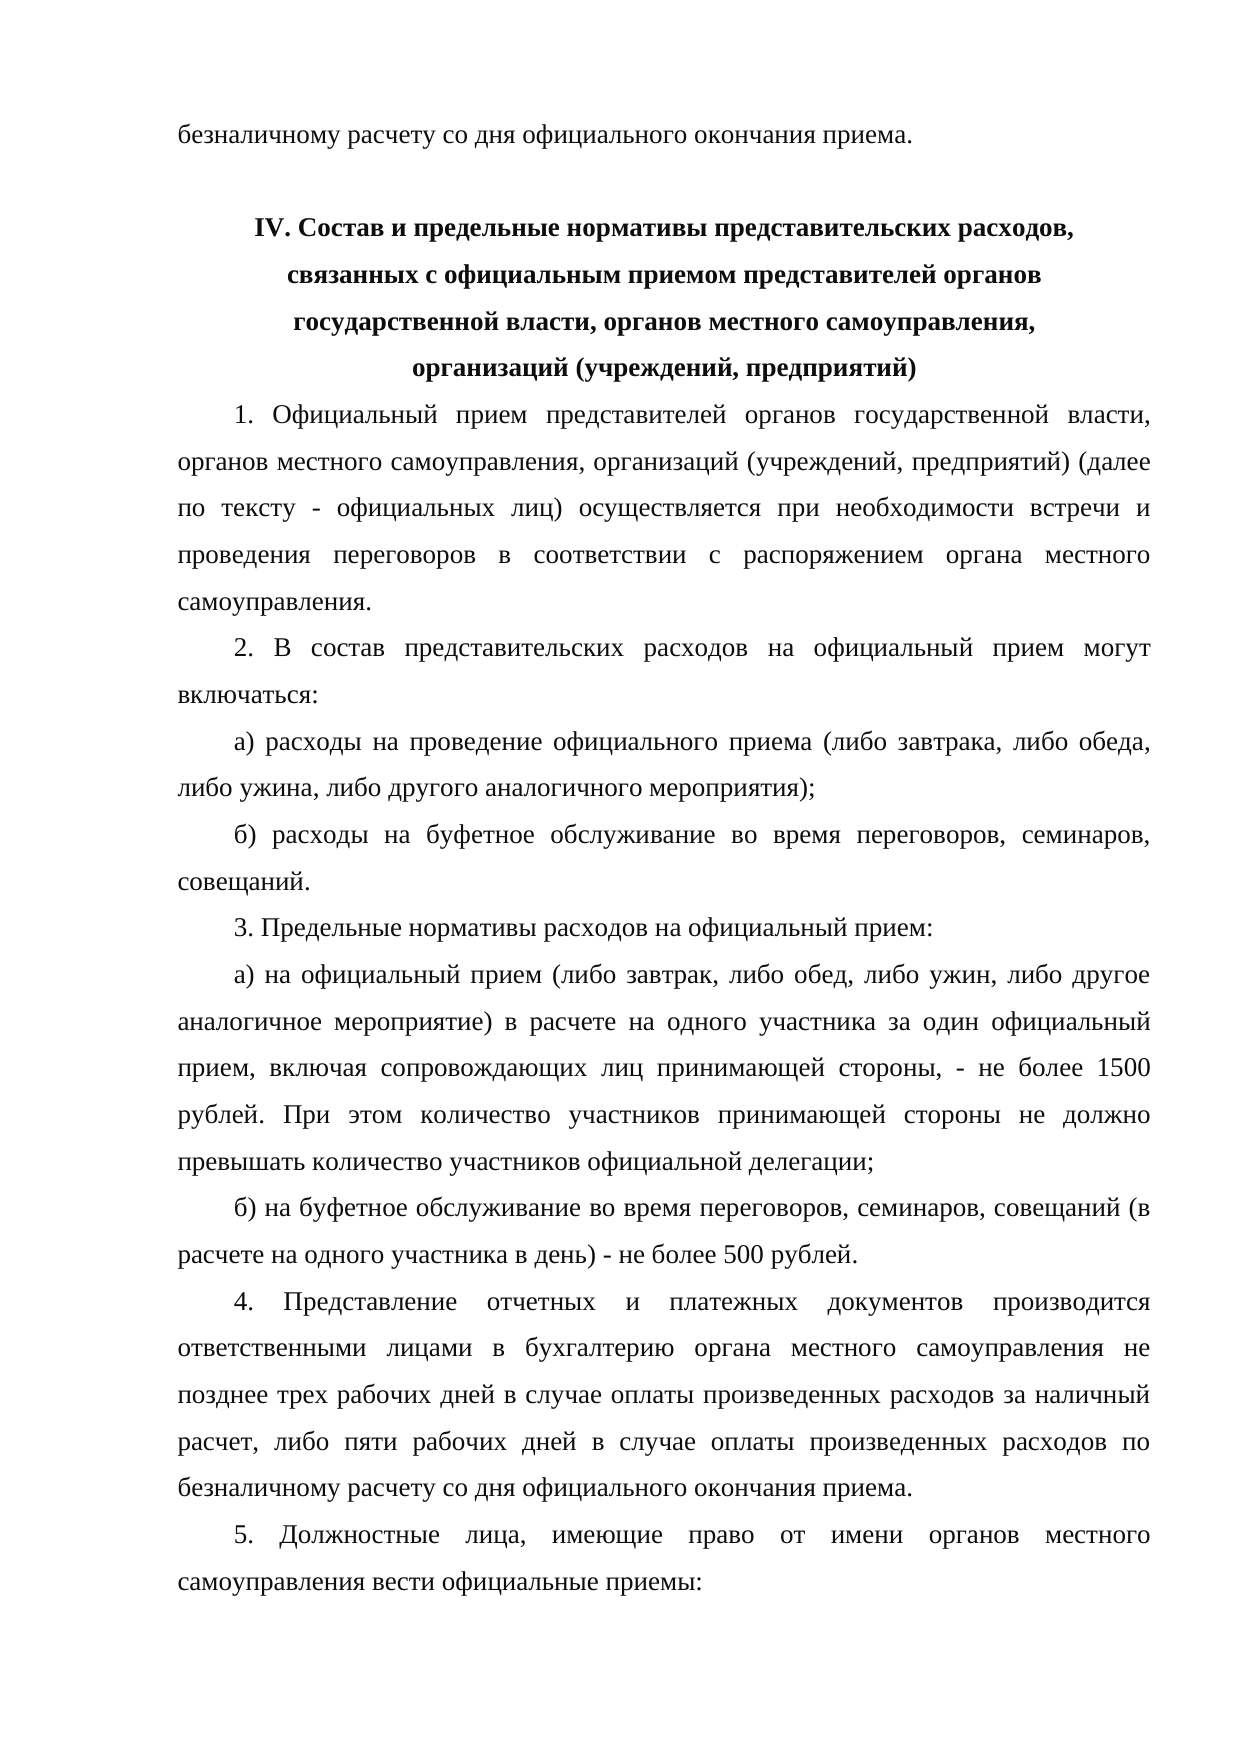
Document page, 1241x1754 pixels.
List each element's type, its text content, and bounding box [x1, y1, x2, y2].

title IV. Состав и предельные нормативы представительских расходов, [177, 211, 1152, 243]
text а) на официальный прием (либо завтрак, либо обед, либо ужин, либо другое аналогичное мероприятие) в расчете на одного участника за один официальный прием, включая сопровождающих лиц принимающей стороны, - не более 1500 рублей. При этом количество участников принимающей стороны не должно превышать количество участников официальной делегации; [177, 958, 1152, 1176]
title организаций (учреждений, предприятий) [177, 351, 1152, 383]
text 2. В состав представительских расходов на официальный прием могут включаться: [177, 631, 1152, 709]
text б) на буфетное обслуживание во время переговоров, семинаров, совещаний (в расчете на одного участника в день) - не более 500 рублей. [177, 1191, 1152, 1269]
text а) расходы на проведение официального приема (либо завтрака, либо обеда, либо ужина, либо другого аналогичного мероприятия); [177, 725, 1152, 803]
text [177, 118, 1152, 149]
text 5. Должностные лица, имеющие право от имени органов местного самоуправления вести официальные приемы: [177, 1518, 1152, 1596]
title государственной власти, органов местного самоуправления, [177, 305, 1152, 336]
text б) расходы на буфетное обслуживание во время переговоров, семинаров, совещаний. [177, 818, 1152, 896]
text 1. Официальный прием представителей органов государственной власти, органов местного самоуправления, организаций (учреждений, предприятий) (далее по тексту - официальных лиц) осуществляется при необходимости встречи и проведения переговоров в соответствии с распоряжением органа местного самоуправления. [177, 398, 1152, 616]
text 3. Предельные нормативы расходов на официальный прием: [177, 911, 1152, 943]
title связанных с официальным приемом представителей органов [177, 258, 1152, 289]
